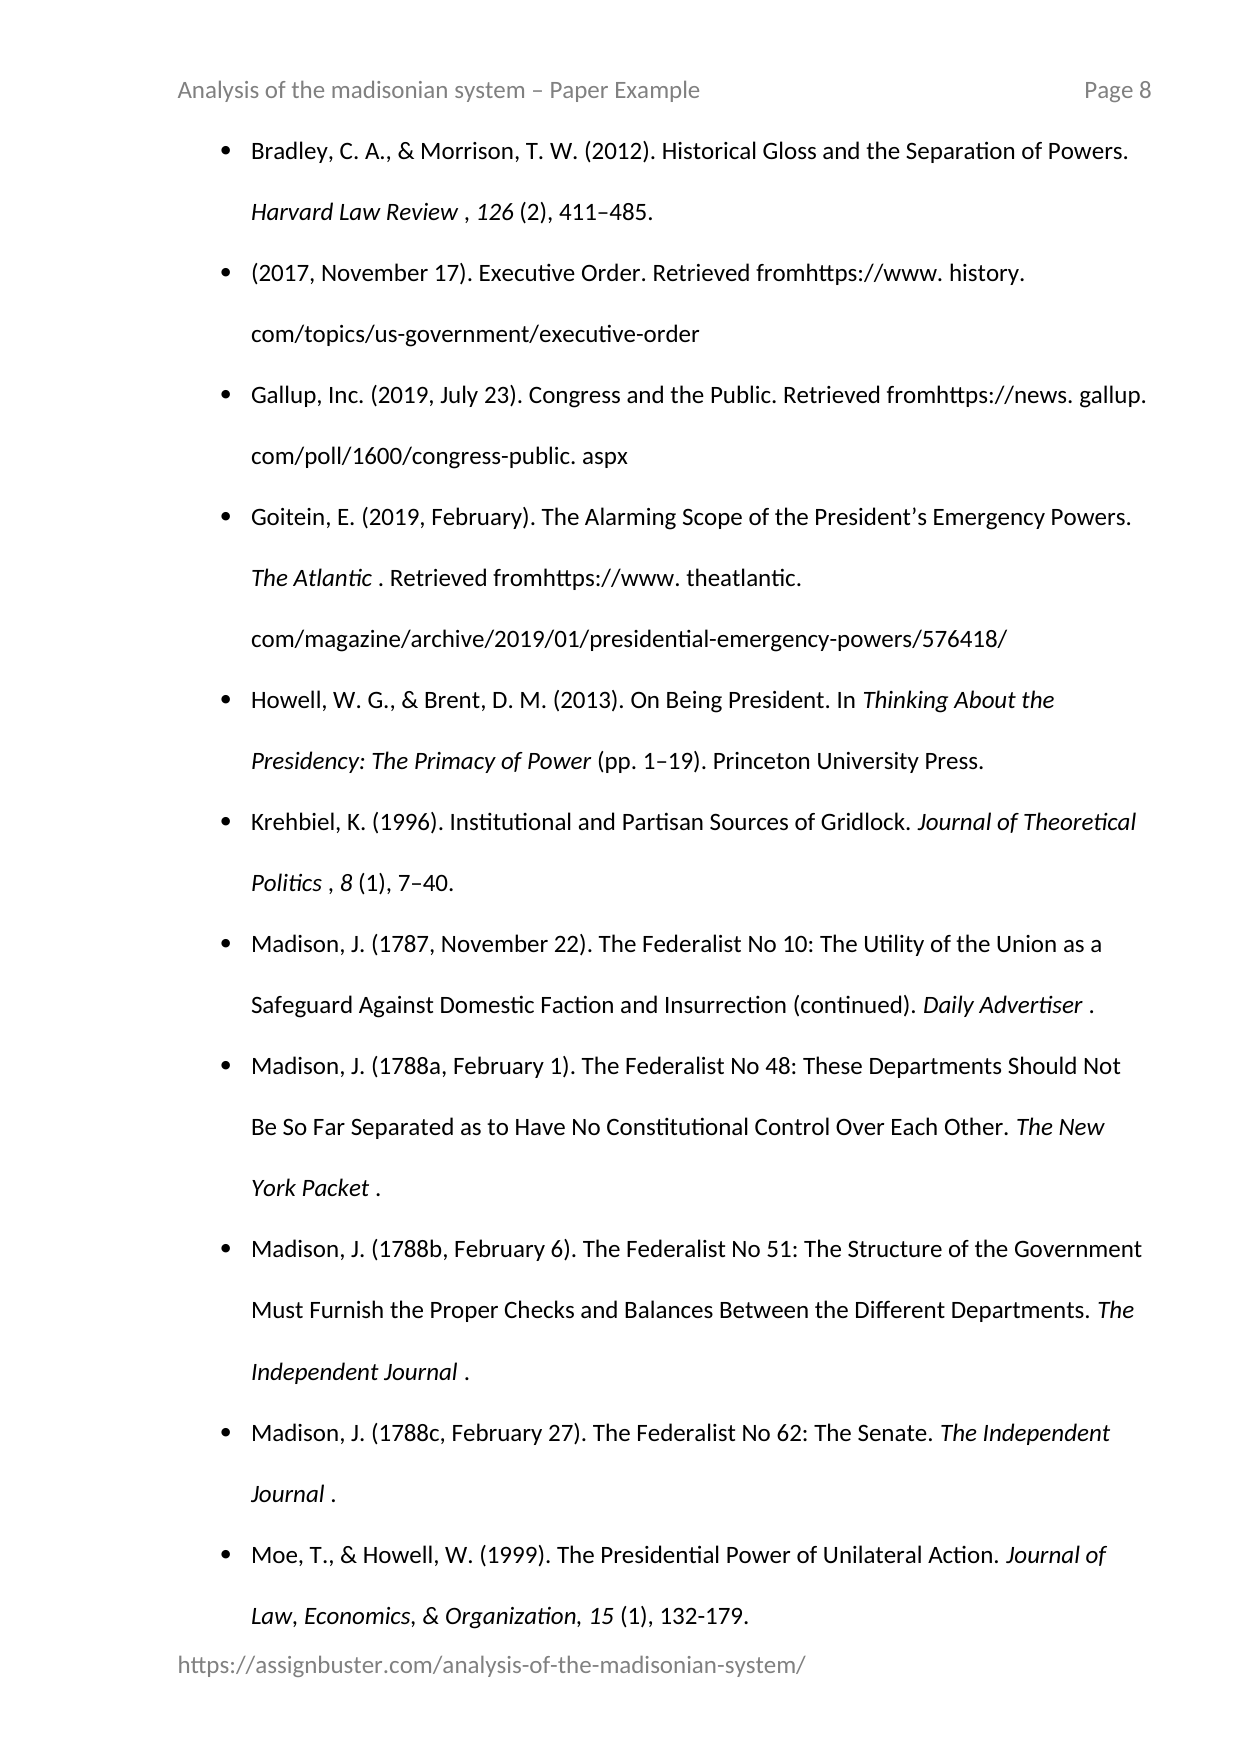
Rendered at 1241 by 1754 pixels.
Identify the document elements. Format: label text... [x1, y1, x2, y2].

list Madison, J. (1788a, February 1). The Federalist No 48: These Departments Should Not Be So Far Separated as to Have No Constitutional Control Over Each Other. The New York Packet . [221, 1050, 1152, 1203]
list Bradley, C. A., & Morrison, T. W. (2012). Historical Gloss and the Separation of Powers. Harvard Law Review , 126 (2), 411–485. [221, 135, 1152, 226]
list Madison, J. (1788b, February 6). The Federalist No 51: The Structure of the Government Must Furnish the Proper Checks and Balances Between the Different Departments. The Independent Journal . [221, 1233, 1152, 1386]
list Goitein, E. (2019, February). The Alarming Scope of the President’s Emergency Powers. The Atlantic . Retrieved fromhttps://www. theatlantic. com/magazine/archive/2019/01/presidential-emergency-powers/576418/ [221, 501, 1152, 654]
list Howell, W. G., & Brent, D. M. (2013). On Being President. In Thinking About the Presidency: The Primacy of Power (pp. 1–19). Princeton University Press. [221, 684, 1152, 776]
list Madison, J. (1788c, February 27). The Federalist No 62: The Senate. The Independent Journal . [221, 1417, 1152, 1508]
list Moe, T., & Howell, W. (1999). The Presidential Power of Unilateral Action. Journal of Law, Economics, & Organization, 15 (1), 132-179. [221, 1539, 1152, 1630]
list (2017, November 17). Executive Order. Retrieved fromhttps://www. history. com/topics/us-government/executive-order [221, 257, 1152, 348]
list Madison, J. (1787, November 22). The Federalist No 10: The Utility of the Union as a Safeguard Against Domestic Faction and Insurrection (continued). Daily Advertiser . [221, 928, 1152, 1020]
list Krehbiel, K. (1996). Institutional and Partisan Sources of Gridlock. Journal of Theoretical Politics , 8 (1), 7–40. [221, 806, 1152, 898]
list Gallup, Inc. (2019, July 23). Congress and the Public. Retrieved fromhttps://news. gallup. com/poll/1600/congress-public. aspx [221, 379, 1152, 471]
